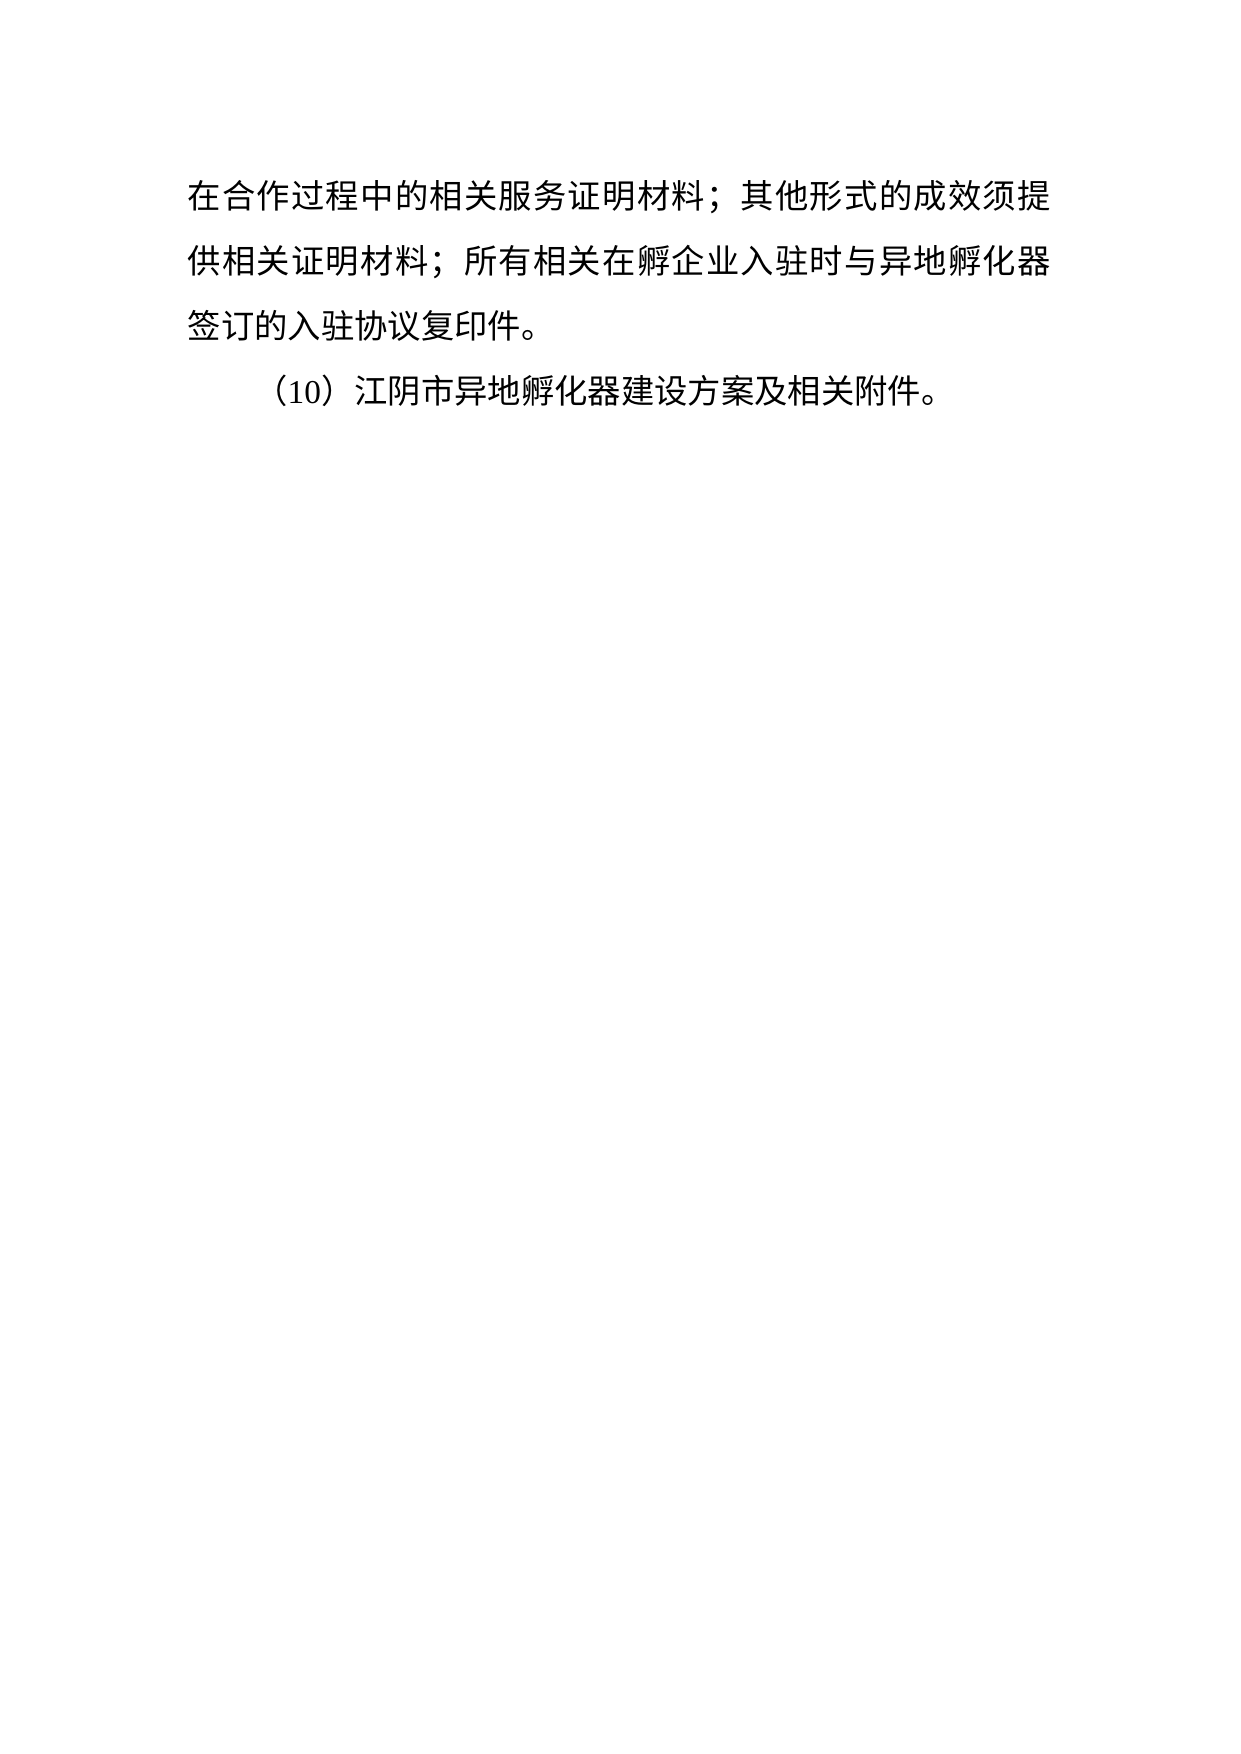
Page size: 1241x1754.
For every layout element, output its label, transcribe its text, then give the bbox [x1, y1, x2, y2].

text （10）江阴市异地孵化器建设方案及相关附件。 [187, 357, 1053, 422]
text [187, 162, 1053, 357]
